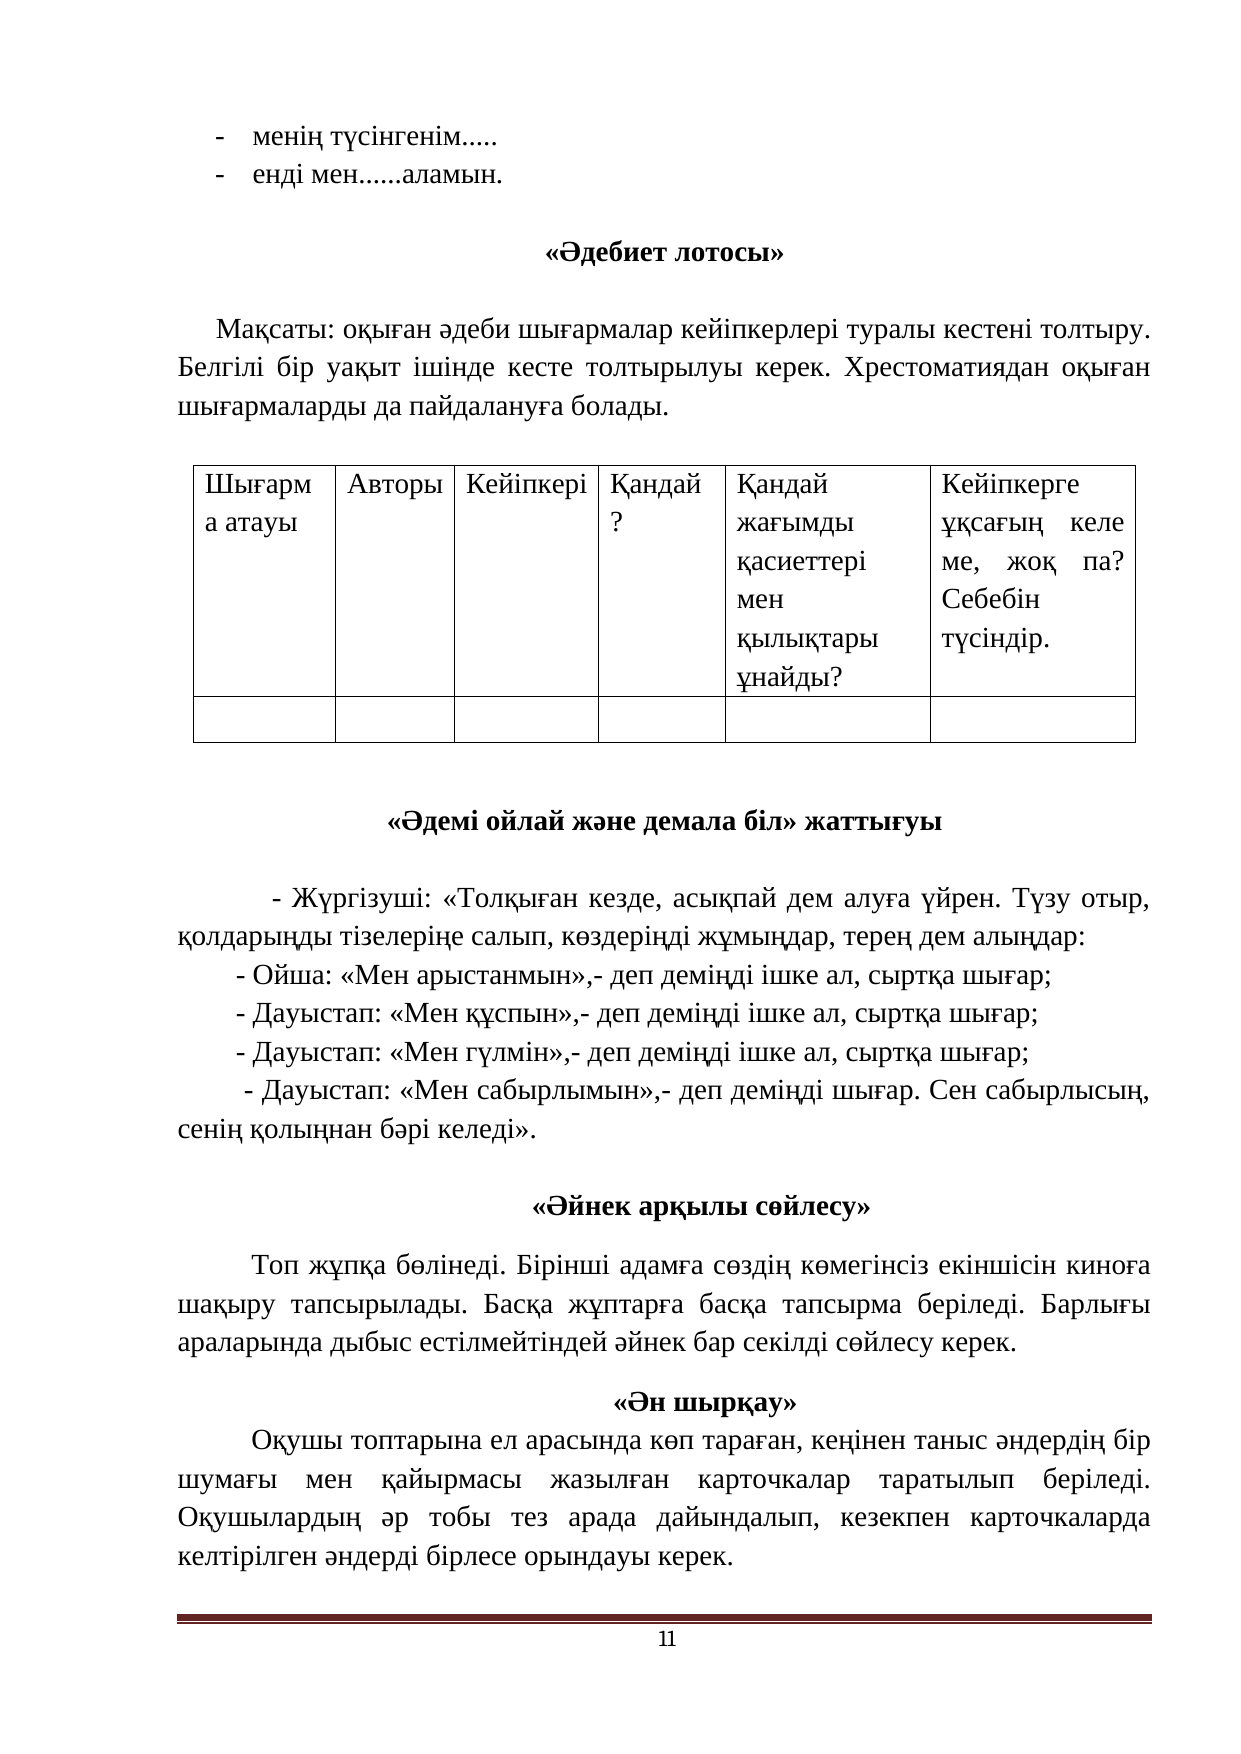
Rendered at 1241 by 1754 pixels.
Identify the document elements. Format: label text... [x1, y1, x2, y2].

list менің түсінгенім..... [215, 118, 1152, 152]
table_header Кейіпкері [455, 466, 598, 696]
table_cell [599, 697, 725, 742]
text - Ойша: «Мен арыстанмын»,- деп деміңді ішке ал, сыртқа шығар; [177, 957, 1152, 990]
table_header Қандай жағымды қасиеттері мен қылықтары ұнайды? [726, 466, 930, 696]
table_header Қандай? [599, 466, 725, 696]
table_header Авторы [336, 466, 454, 696]
table_cell [336, 697, 454, 742]
table_cell [726, 697, 930, 742]
list Оқушы топтарына ел арасында көп тараған, кеңінен таныс әндердің бір шумағы мен қайырмасы жазылған карточкалар таратылып беріледі. Оқушылардың әр тобы тез арада дайындалып, кезекпен карточкаларда келтірілген әндерді бірлесе орындауы керек. [177, 1422, 1152, 1572]
list енді мен......аламын. [215, 157, 1152, 190]
text Топ жұпқа бөлінеді. Бірінші адамға сөздің көмегінсіз екіншісін киноға шақыру тапсырылады. Басқа жұптарға басқа тапсырма беріледі. Барлығы араларында дыбыс естілмейтіндей әйнек бар секілді сөйлесу керек. [177, 1247, 1152, 1358]
text - Дауыстап: «Мен құспын»,- деп деміңді ішке ал, сыртқа шығар; [177, 995, 1152, 1029]
table_cell [931, 697, 1135, 742]
text «Әдемі ойлай және демала біл» жаттығуы [177, 803, 1152, 836]
table_cell [455, 697, 598, 742]
text - Дауыстап: «Мен сабырлымын»,- деп деміңді шығар. Сен сабырлысың, сенің қолыңнан бәрі келеді». [177, 1072, 1152, 1144]
text - Жүргізуші: «Толқыған кезде, асықпай дем алуға үйрен. Түзу отыр, қолдарыңды тізелеріңе салып, көздеріңді жұмыңдар, терең дем алыңдар: [177, 880, 1152, 952]
table_header Шығарма атауы [194, 466, 335, 696]
text Мақсаты: оқыған әдеби шығармалар кейіпкерлері туралы кестені толтыру. Белгілі бір уақыт ішінде кесте толтырылуы керек. Хрестоматиядан оқыған шығармаларды да пайдалануға болады. [177, 311, 1152, 421]
table_cell [194, 697, 335, 742]
text «Әйнек арқылы сөйлесу» [177, 1188, 1152, 1222]
text «Әдебиет лотосы» [177, 234, 1152, 267]
text - Дауыстап: «Мен гүлмін»,- деп деміңді ішке ал, сыртқа шығар; [177, 1034, 1152, 1067]
table_header Кейіпкерге ұқсағың келе ме, жоқ па? Себебін түсіндір. [931, 466, 1135, 696]
list «Ән шырқау» [177, 1384, 1152, 1417]
